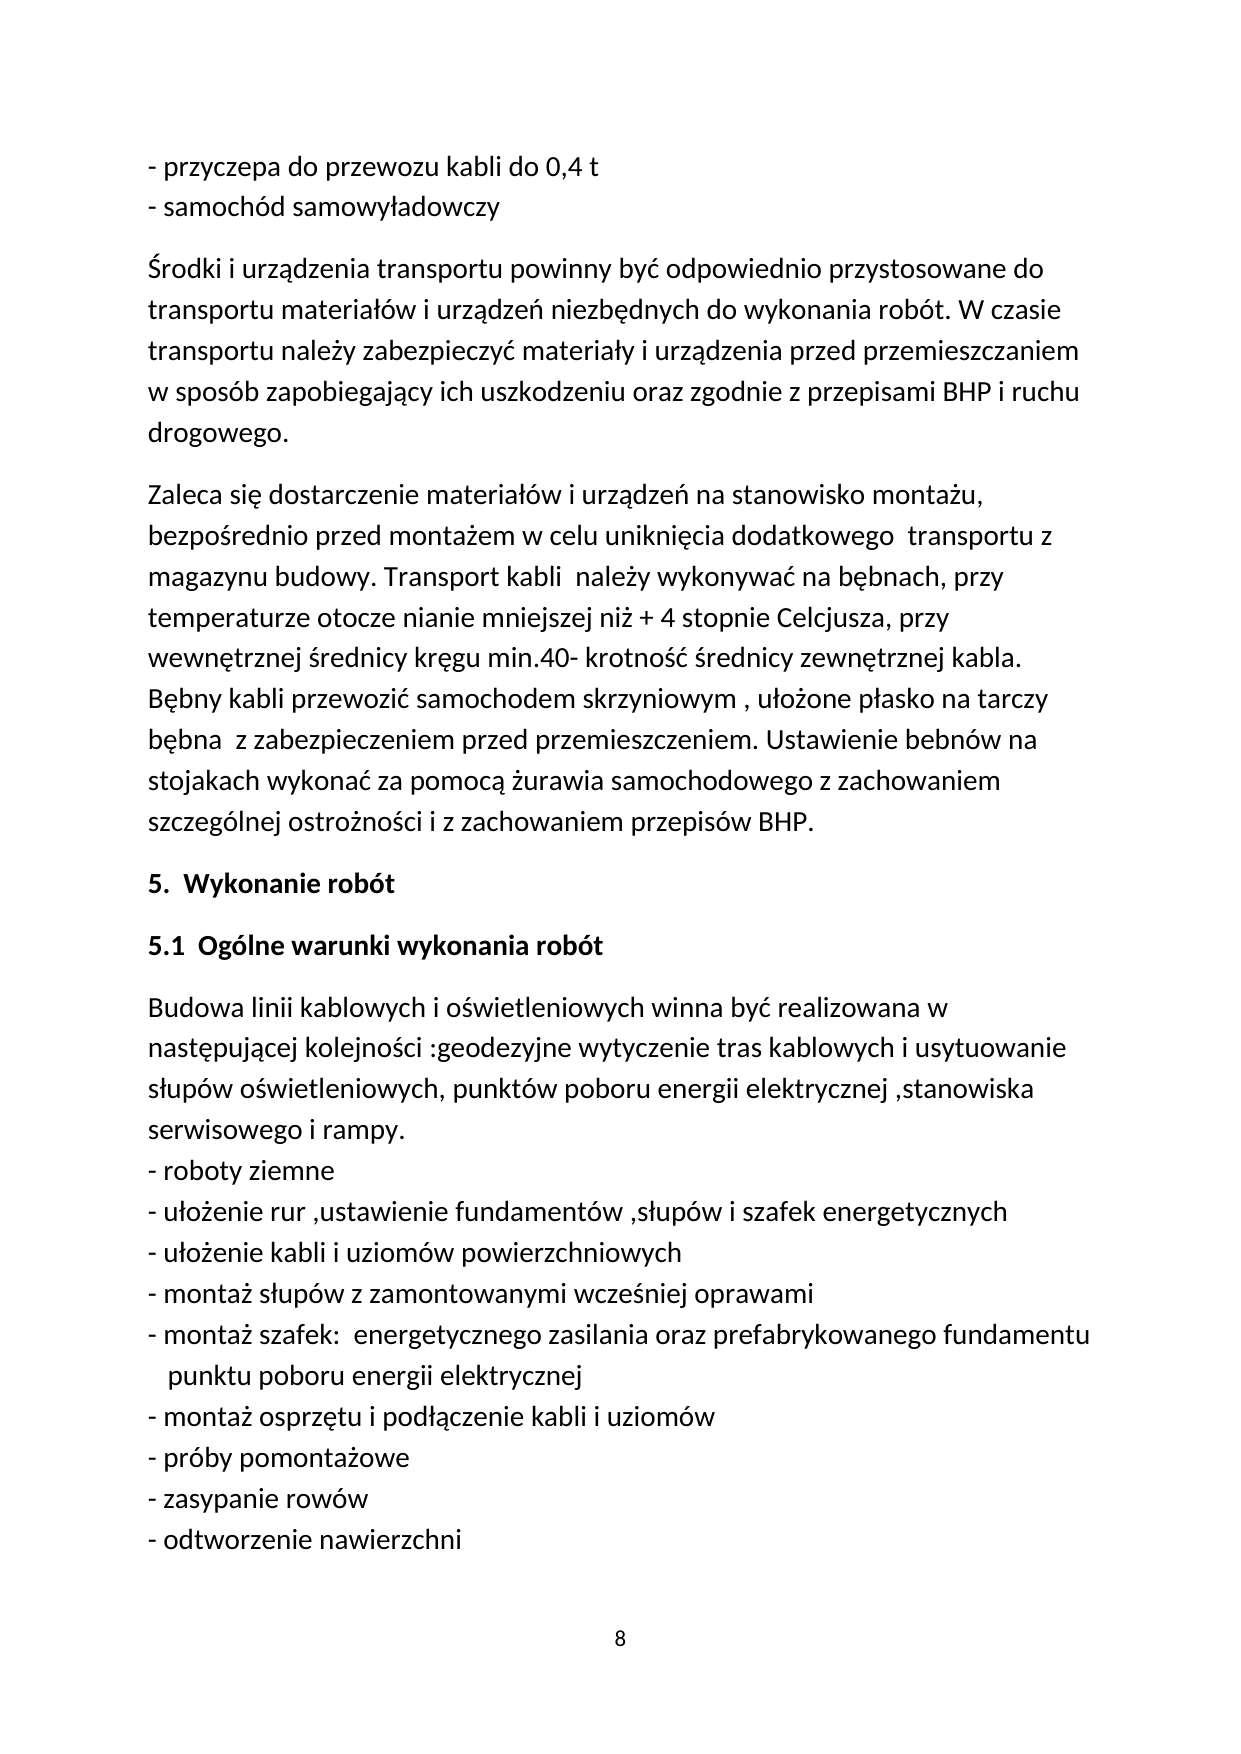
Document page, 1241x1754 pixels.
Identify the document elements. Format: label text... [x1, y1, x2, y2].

text 5.1 Ogólne warunki wykonania robót [148, 927, 1093, 962]
text 5. Wykonanie robót [148, 865, 1093, 901]
text Zaleca się dostarczenie materiałów i urządzeń na stanowisko montażu, bezpośrednio przed montażem w celu uniknięcia dodatkowego transportu z magazynu budowy. Transport kabli należy wykonywać na bębnach, przy temperaturze otocze nianie mniejszej niż + 4 stopnie Celcjusza, przy wewnętrznej średnicy kręgu min.40- krotność średnicy zewnętrznej kabla. Bębny kabli przewozić samochodem skrzyniowym , ułożone płasko na tarczy bębna z zabezpieczeniem przed przemieszczeniem. Ustawienie bebnów na stojakach wykonać za pomocą żurawia samochodowego z zachowaniem szczególnej ostrożności i z zachowaniem przepisów BHP. [148, 476, 1093, 839]
text Budowa linii kablowych i oświetleniowych winna być realizowana w następującej kolejności :geodezyjne wytyczenie tras kablowych i usytuowanie słupów oświetleniowych, punktów poboru energii elektrycznej ,stanowiska serwisowego i rampy. - roboty ziemne - ułożenie rur ,ustawienie fundamentów ,słupów i szafek energetycznych - ułożenie kabli i uziomów powierzchniowych - montaż słupów z zamontowanymi wcześniej oprawami - montaż szafek: energetycznego zasilania oraz prefabrykowanego fundamentu punktu poboru energii elektrycznej - montaż osprzętu i podłączenie kabli i uziomów - próby pomontażowe - zasypanie rowów - odtworzenie nawierzchni [148, 989, 1093, 1556]
text Środki i urządzenia transportu powinny być odpowiednio przystosowane do transportu materiałów i urządzeń niezbędnych do wykonania robót. W czasie transportu należy zabezpieczyć materiały i urządzenia przed przemieszczaniem w sposób zapobiegający ich uszkodzeniu oraz zgodnie z przepisami BHP i ruchu drogowego. [148, 250, 1093, 450]
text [148, 148, 1093, 224]
